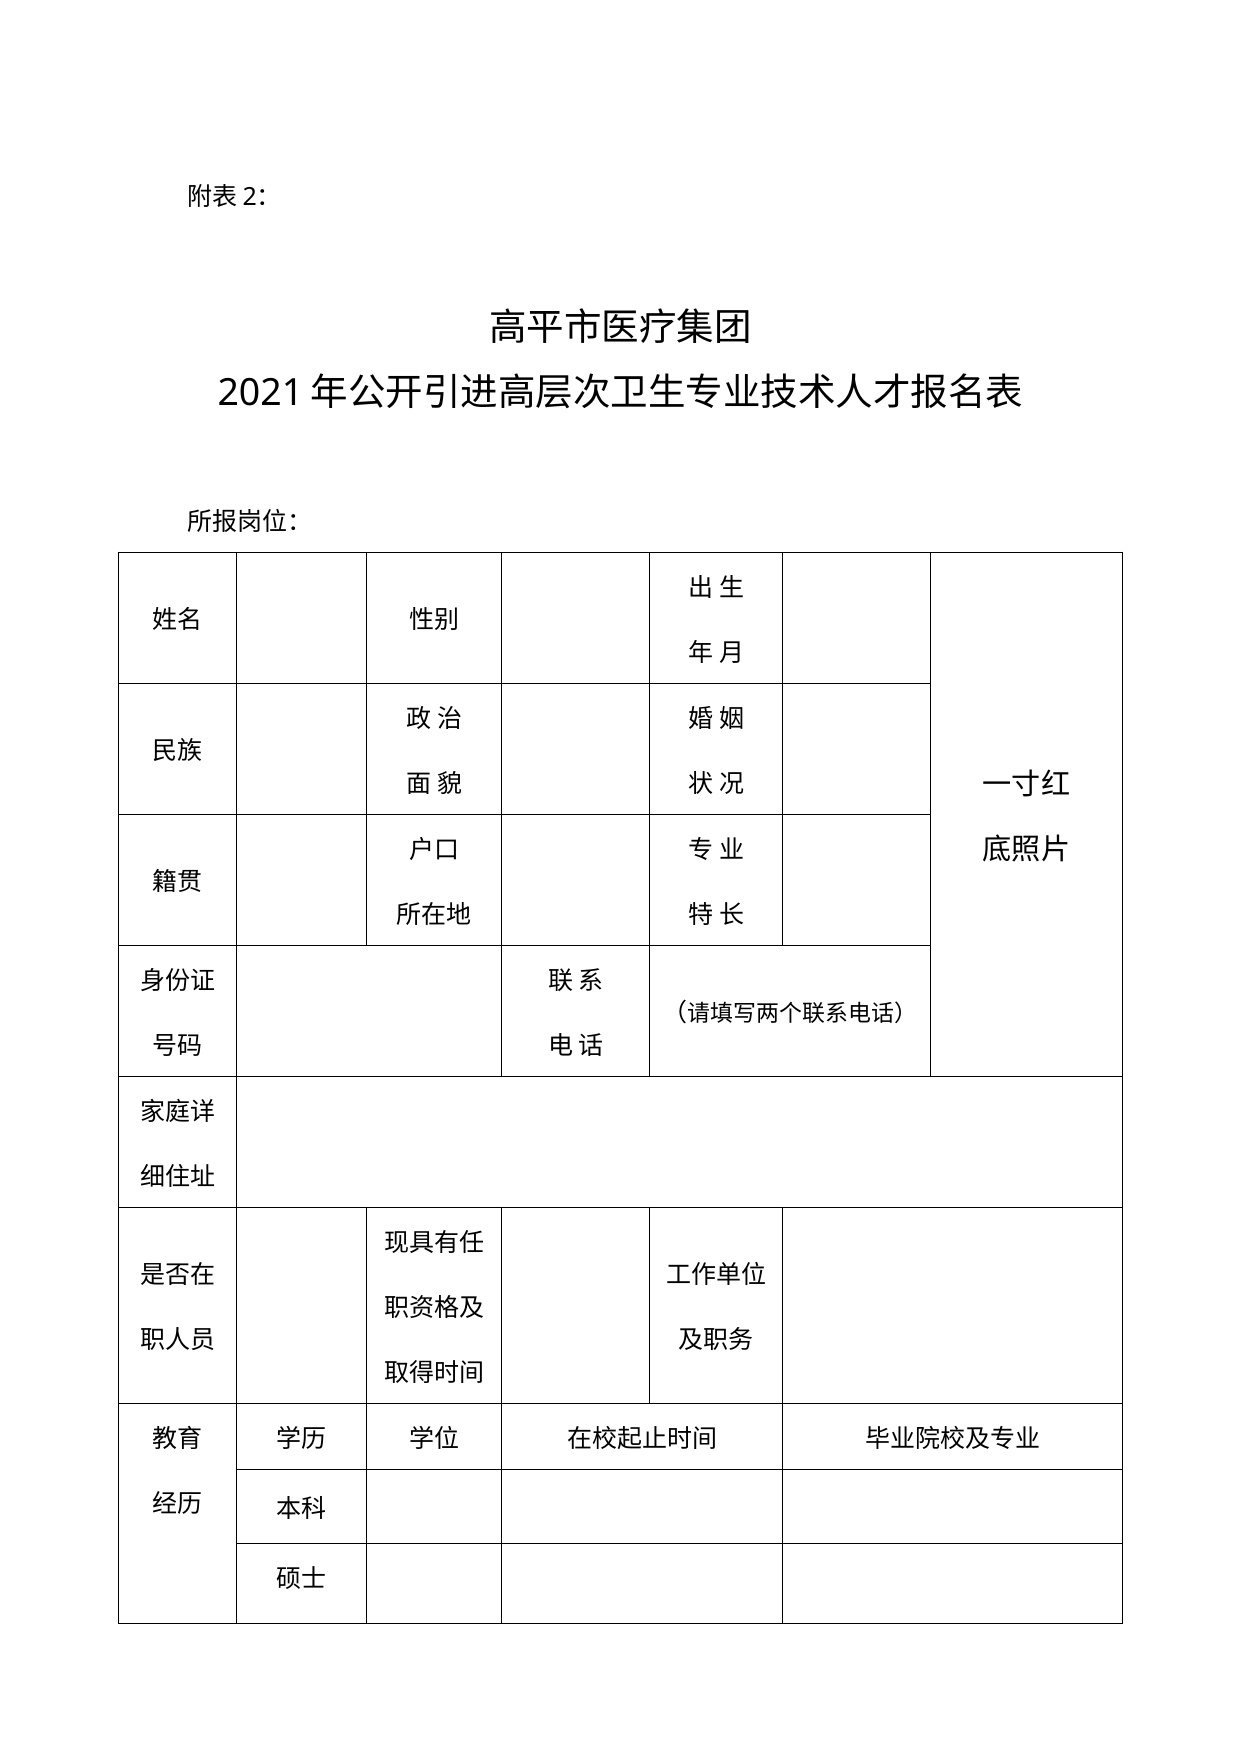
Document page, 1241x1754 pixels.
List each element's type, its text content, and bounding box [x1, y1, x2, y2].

table_cell [237, 946, 501, 1076]
table_cell [783, 815, 930, 945]
table_cell 户口 所在地 [367, 815, 501, 945]
table_cell [502, 1208, 649, 1403]
table_cell 家庭详细住址 [119, 1077, 236, 1207]
table_cell 身份证 号码 [119, 946, 236, 1076]
table_header 姓名 [119, 553, 236, 683]
table_cell [502, 1544, 782, 1623]
table_cell [783, 684, 930, 814]
table_cell [237, 815, 366, 945]
table_cell 政 治 面 貌 [367, 684, 501, 814]
table_cell 学位 [367, 1404, 501, 1469]
table_cell [783, 1544, 1122, 1623]
table_cell [502, 1470, 782, 1543]
table_cell 专 业 特 长 [650, 815, 782, 945]
table_cell 本科 [237, 1470, 366, 1543]
table_cell 民族 [119, 684, 236, 814]
table_cell 硕士 研究生 [237, 1544, 366, 1623]
table_cell 婚 姻 状 况 [650, 684, 782, 814]
table_cell [783, 1470, 1122, 1543]
table_header [502, 553, 649, 683]
table_cell 是否在 职人员 [119, 1208, 236, 1403]
table_cell [502, 684, 649, 814]
table_cell [502, 815, 649, 945]
table_cell 工作单位及职务 [650, 1208, 782, 1403]
table_cell 教育 经历 [119, 1404, 236, 1623]
table_header 性别 [367, 553, 501, 683]
table_cell 联 系 电 话 [502, 946, 649, 1076]
table_cell 在校起止时间 [502, 1404, 782, 1469]
table_cell [237, 1077, 1122, 1207]
table_header [783, 553, 930, 683]
table_header 出 生 年 月 [650, 553, 782, 683]
table_cell [367, 1470, 501, 1543]
table_cell 籍贯 [119, 815, 236, 945]
text 高平市医疗集团 [187, 292, 1053, 357]
table_cell 毕业院校及专业 [783, 1404, 1122, 1469]
table_cell 学历 [237, 1404, 366, 1469]
text 2021年公开引进高层次卫生专业技术人才报名表 [187, 357, 1053, 422]
table_cell [237, 1208, 366, 1403]
text 所报岗位： [187, 487, 1053, 552]
table_cell 现具有任职资格及 取得时间 [367, 1208, 501, 1403]
table_cell [783, 1208, 1122, 1403]
table_cell [237, 684, 366, 814]
table_header 一寸红 底照片 [931, 553, 1122, 1076]
table_header [237, 553, 366, 683]
text 附表2： [187, 162, 1053, 227]
table_cell （请填写两个联系电话） [650, 946, 930, 1076]
table_cell [367, 1544, 501, 1623]
